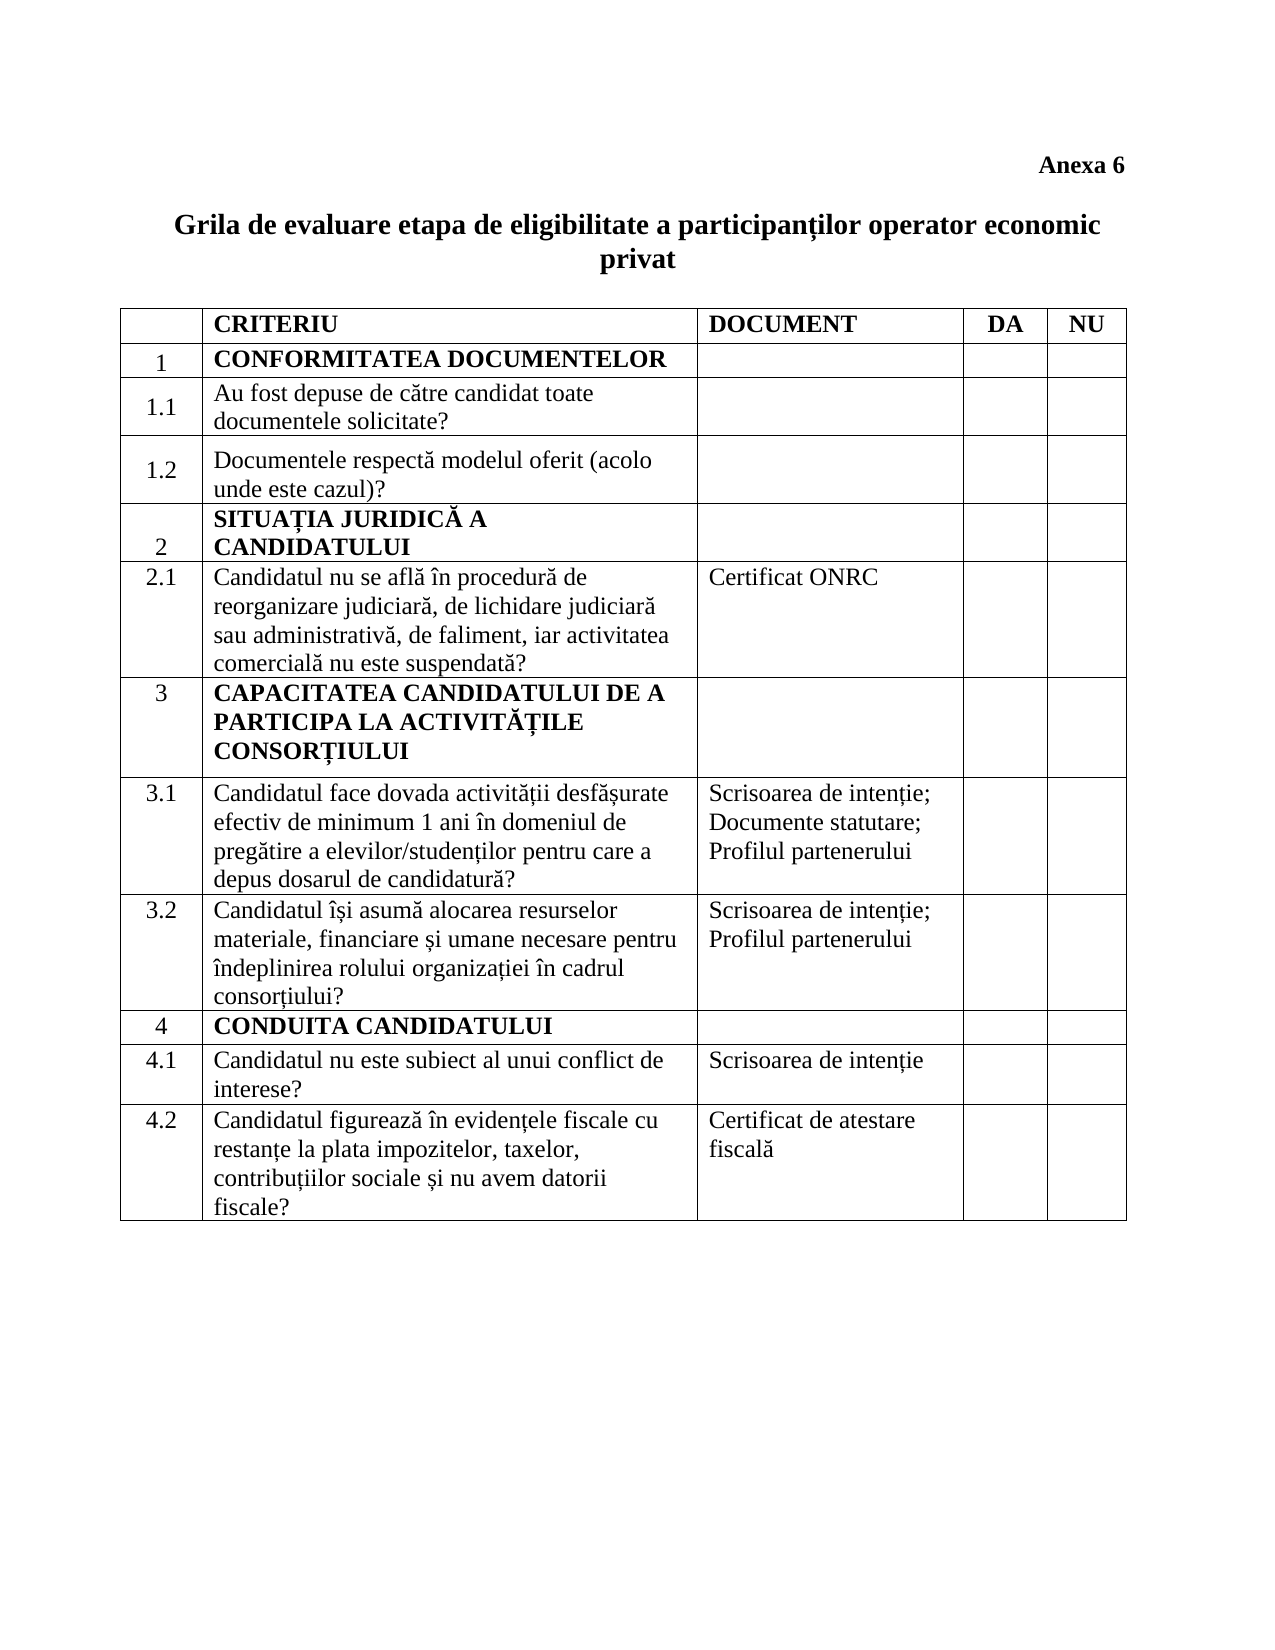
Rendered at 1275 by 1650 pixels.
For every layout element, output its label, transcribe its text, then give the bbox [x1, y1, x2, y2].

table_cell Scrisoarea de intenție [698, 1045, 963, 1104]
table_cell 3.1 [121, 778, 202, 894]
table_cell 3.2 [121, 895, 202, 1010]
table_cell [964, 378, 1047, 435]
table_cell CONFORMITATEA DOCUMENTELOR [203, 344, 697, 377]
table_cell [1048, 378, 1126, 435]
table_cell [964, 1105, 1047, 1220]
table_cell [964, 344, 1047, 377]
table_cell Candidatul nu este subiect al unui conflict de interese? [203, 1045, 697, 1104]
table_cell Candidatul nu se află în procedură de reorganizare judiciară, de lichidare judiciară sau administrativă, de faliment, iar activitatea comercială nu este suspendată? [203, 562, 697, 677]
table_cell [1048, 436, 1126, 503]
table_cell [964, 895, 1047, 1010]
table_cell Au fost depuse de către candidat toate documentele solicitate? [203, 378, 697, 435]
text Anexa 6 [150, 150, 1125, 179]
table_cell Documentele respectă modelul oferit (acolo unde este cazul)? [203, 436, 697, 503]
table_cell [964, 504, 1047, 561]
table_cell Certificat ONRC [698, 562, 963, 677]
table_cell Certificat de atestare fiscală [698, 1105, 963, 1220]
table_cell [698, 504, 963, 561]
table_cell CAPACITATEA CANDIDATULUI DE A PARTICIPA LA ACTIVITĂȚILE CONSORȚIULUI [203, 678, 697, 777]
table_header [121, 309, 202, 343]
table_cell Scrisoarea de intenție; Documente statutare; Profilul partenerului [698, 778, 963, 894]
table_cell CONDUITA CANDIDATULUI [203, 1011, 697, 1044]
text Grila de evaluare etapa de eligibilitate a participanților operator economic privat [150, 207, 1125, 274]
table_header DA [964, 309, 1047, 343]
table_cell 1.2 [121, 436, 202, 503]
table_cell [964, 1011, 1047, 1044]
table_cell 2.1 [121, 562, 202, 677]
table_cell Candidatul își asumă alocarea resurselor materiale, financiare și umane necesare pentru îndeplinirea rolului organizației în cadrul consorțiului? [203, 895, 697, 1010]
table_cell [1048, 344, 1126, 377]
table_cell [698, 436, 963, 503]
table_cell [698, 344, 963, 377]
table_header DOCUMENT [698, 309, 963, 343]
table_cell [698, 1011, 963, 1044]
table_cell 1.1 [121, 378, 202, 435]
table_cell SITUAȚIA JURIDICĂ A CANDIDATULUI [203, 504, 697, 561]
table_cell [964, 562, 1047, 677]
table_cell Scrisoarea de intenție; Profilul partenerului [698, 895, 963, 1010]
table_cell 3 [121, 678, 202, 777]
table_cell 4.1 [121, 1045, 202, 1104]
table_cell [964, 678, 1047, 777]
table_cell [698, 678, 963, 777]
table_cell 4 [121, 1011, 202, 1044]
table_cell [1048, 562, 1126, 677]
table_cell [1048, 1045, 1126, 1104]
table_cell 4.2 [121, 1105, 202, 1220]
table_cell Candidatul face dovada activității desfășurate efectiv de minimum 1 ani în domeniul de pregătire a elevilor/studenților pentru care a depus dosarul de candidatură? [203, 778, 697, 894]
table_cell Candidatul figurează în evidențele fiscale cu restanțe la plata impozitelor, taxelor, contribuțiilor sociale și nu avem datorii fiscale? [203, 1105, 697, 1220]
table_cell [964, 1045, 1047, 1104]
table_cell [964, 778, 1047, 894]
table_cell [964, 436, 1047, 503]
table_cell 1 [121, 344, 202, 377]
table_cell [1048, 1105, 1126, 1220]
table_header NU [1048, 309, 1126, 343]
table_cell [1048, 678, 1126, 777]
table_cell [1048, 1011, 1126, 1044]
table_cell [698, 378, 963, 435]
table_cell 2 [121, 504, 202, 561]
table_header CRITERIU [203, 309, 697, 343]
table_cell [1048, 778, 1126, 894]
table_cell [1048, 504, 1126, 561]
table_cell [1048, 895, 1126, 1010]
